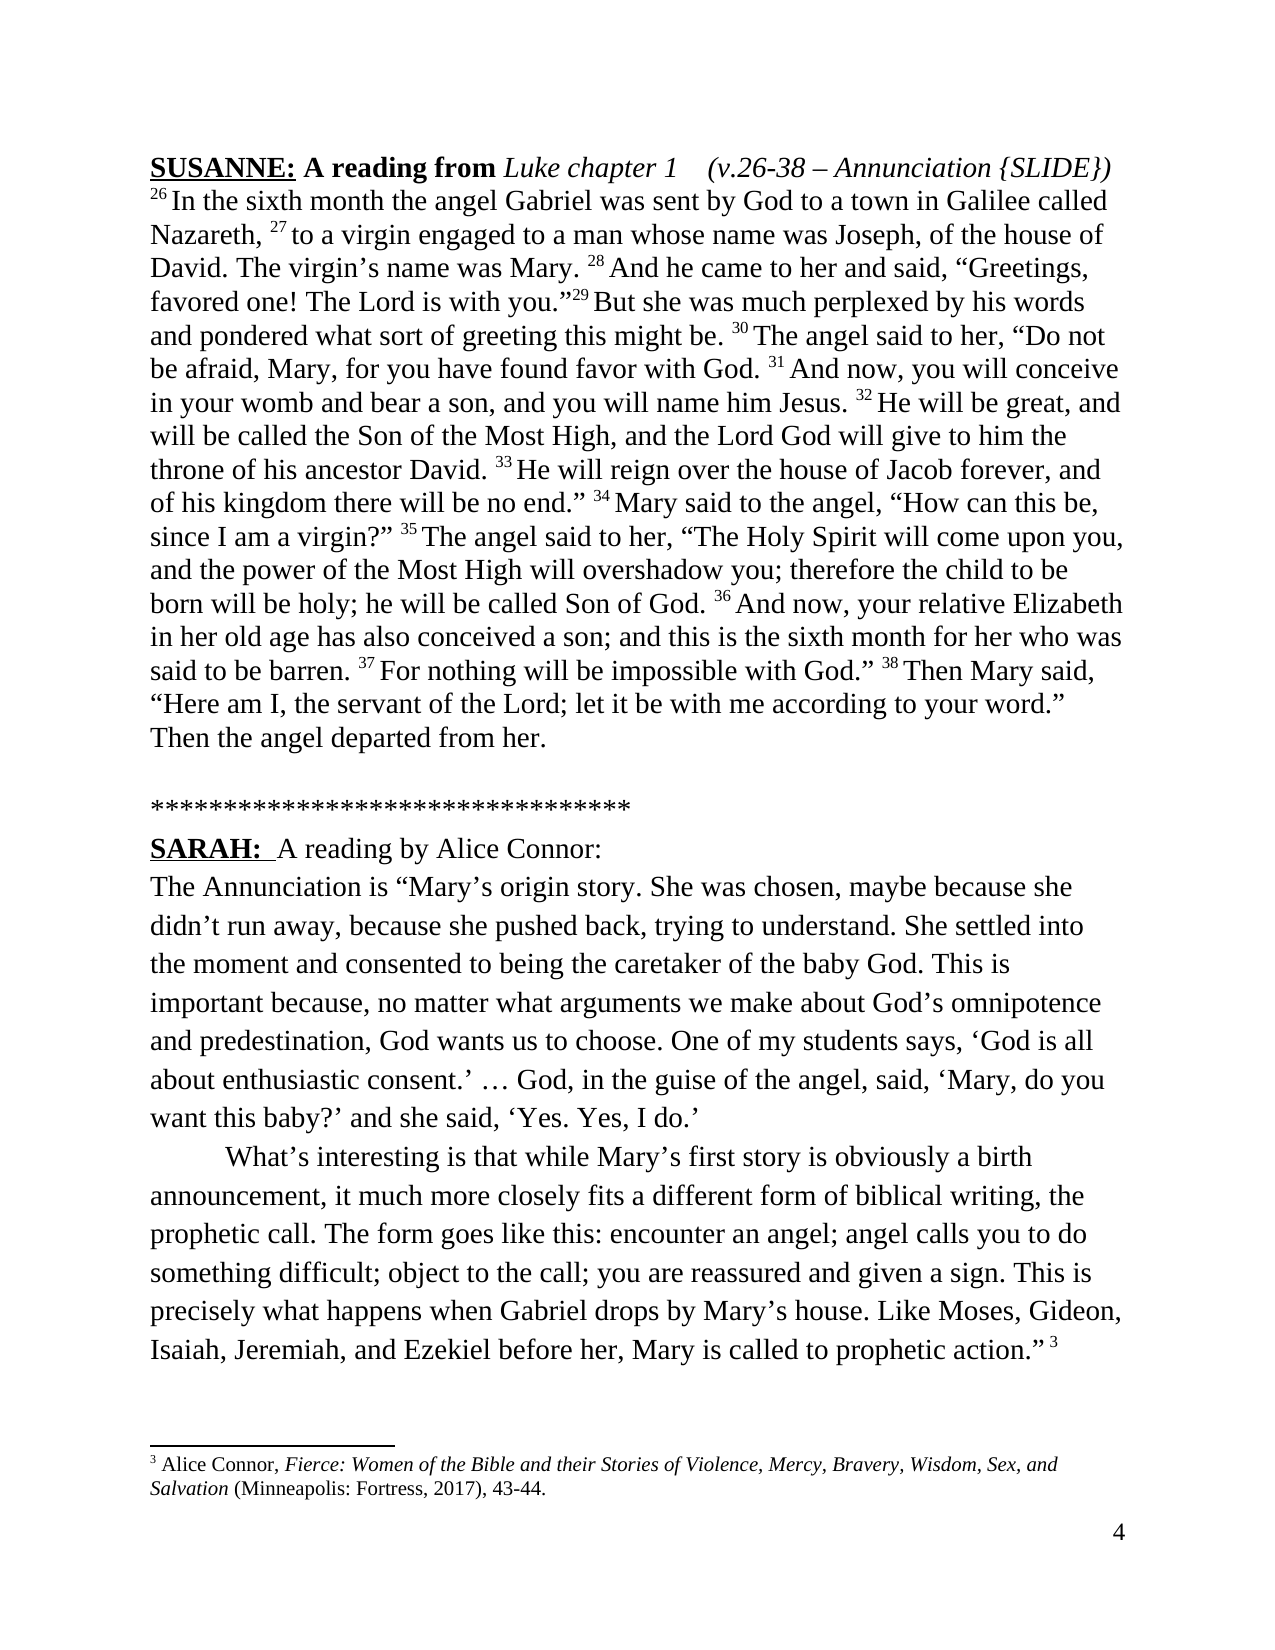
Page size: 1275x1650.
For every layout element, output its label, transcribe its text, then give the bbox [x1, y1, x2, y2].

text The Annunciation is “Mary’s origin story. She was chosen, maybe because she didn’t run away, because she pushed back, trying to understand. She settled into the moment and consented to being the caretaker of the baby God. This is important because, no matter what arguments we make about God’s omnipotence and predestination, God wants us to choose. One of my students says, ‘God is all about enthusiastic consent.’ … God, in the guise of the angel, said, ‘Mary, do you want this baby?’ and she said, ‘Yes. Yes, I do.’ [150, 869, 1125, 1134]
text SUSANNE: A reading from Luke chapter 1 (v.26-38 – Annunciation {SLIDE}) [150, 150, 1125, 183]
text ********************************* [150, 792, 1125, 826]
text 26 In the sixth month the angel Gabriel was sent by God to a town in Galilee called Nazareth, 27 to a virgin engaged to a man whose name was Joseph, of the house of David. The virgin’s name was Mary. 28 And he came to her and said, “Greetings, favored one! The Lord is with you.”29 But she was much perplexed by his words and pondered what sort of greeting this might be. 30 The angel said to her, “Do not be afraid, Mary, for you have found favor with God. 31 And now, you will conceive in your womb and bear a son, and you will name him Jesus. 32 He will be great, and will be called the Son of the Most High, and the Lord God will give to him the throne of his ancestor David. 33 He will reign over the house of Jacob forever, and of his kingdom there will be no end.” 34 Mary said to the angel, “How can this be, since I am a virgin?” 35 The angel said to her, “The Holy Spirit will come upon you, and the power of the Most High will overshadow you; therefore the child to be born will be holy; he will be called Son of God. 36 And now, your relative Elizabeth in her old age has also conceived a son; and this is the sixth month for her who was said to be barren. 37 For nothing will be impossible with God.” 38 Then Mary said, “Here am I, the servant of the Lord; let it be with me according to your word.” Then the angel departed from her. [150, 183, 1125, 754]
text SARAH: A reading by Alice Connor: [150, 831, 1125, 864]
text What’s interesting is that while Mary’s first story is obviously a birth announcement, it much more closely fits a different form of biblical writing, the prophetic call. The form goes like this: encounter an angel; angel calls you to do something difficult; object to the call; you are reassured and given a sign. This is precisely what happens when Gabriel drops by Mary’s house. Like Moses, Gideon, Isaiah, Jeremiah, and Ezekiel before her, Mary is called to prophetic action.” [150, 1139, 1125, 1365]
